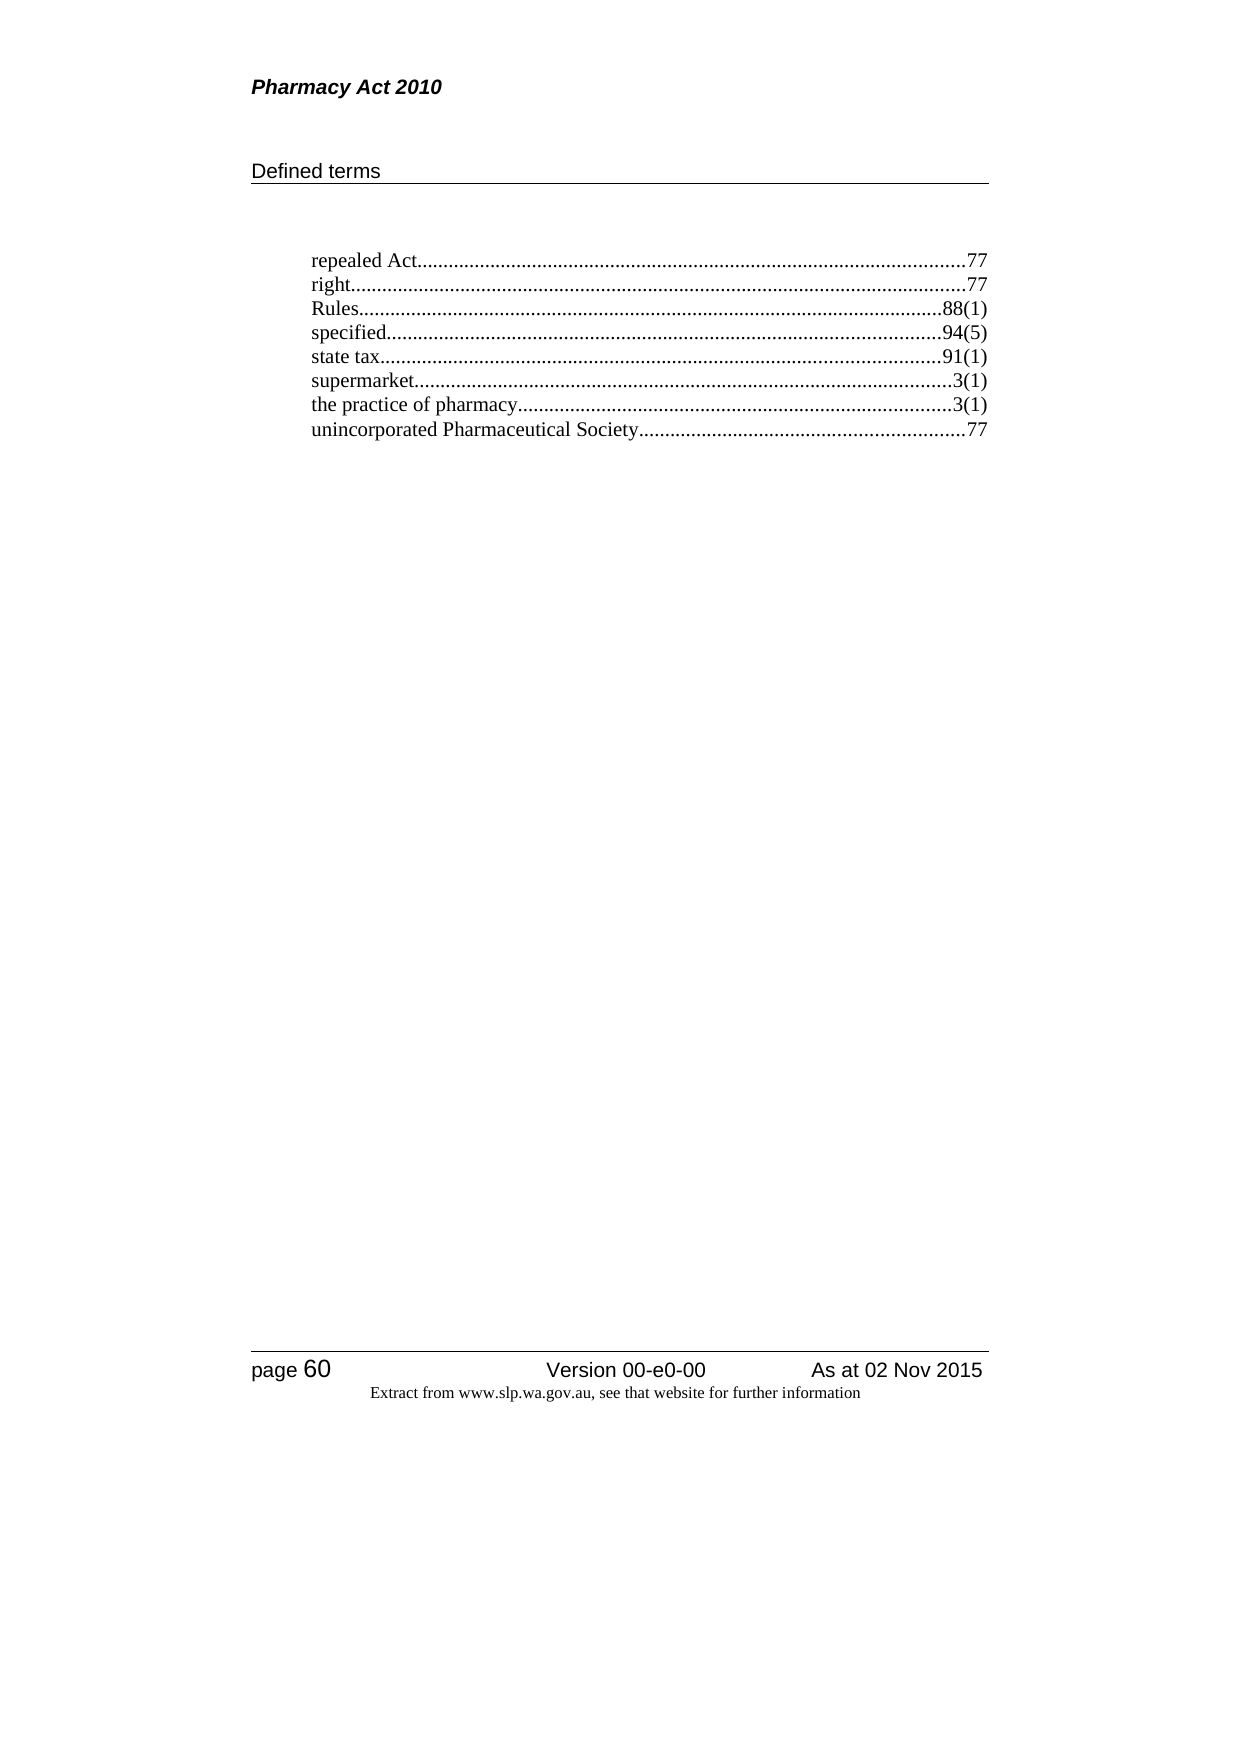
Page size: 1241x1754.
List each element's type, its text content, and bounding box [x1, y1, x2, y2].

text state tax 91(1) [311, 344, 929, 368]
text unincorporated Pharmaceutical Society 77 [311, 416, 929, 441]
text supermarket 3(1) [311, 368, 929, 392]
text right 77 [311, 272, 929, 296]
text specified 94(5) [311, 320, 929, 344]
text Rules 88(1) [311, 296, 929, 320]
text repealed Act 77 [311, 248, 929, 272]
text the practice of pharmacy 3(1) [311, 392, 929, 416]
